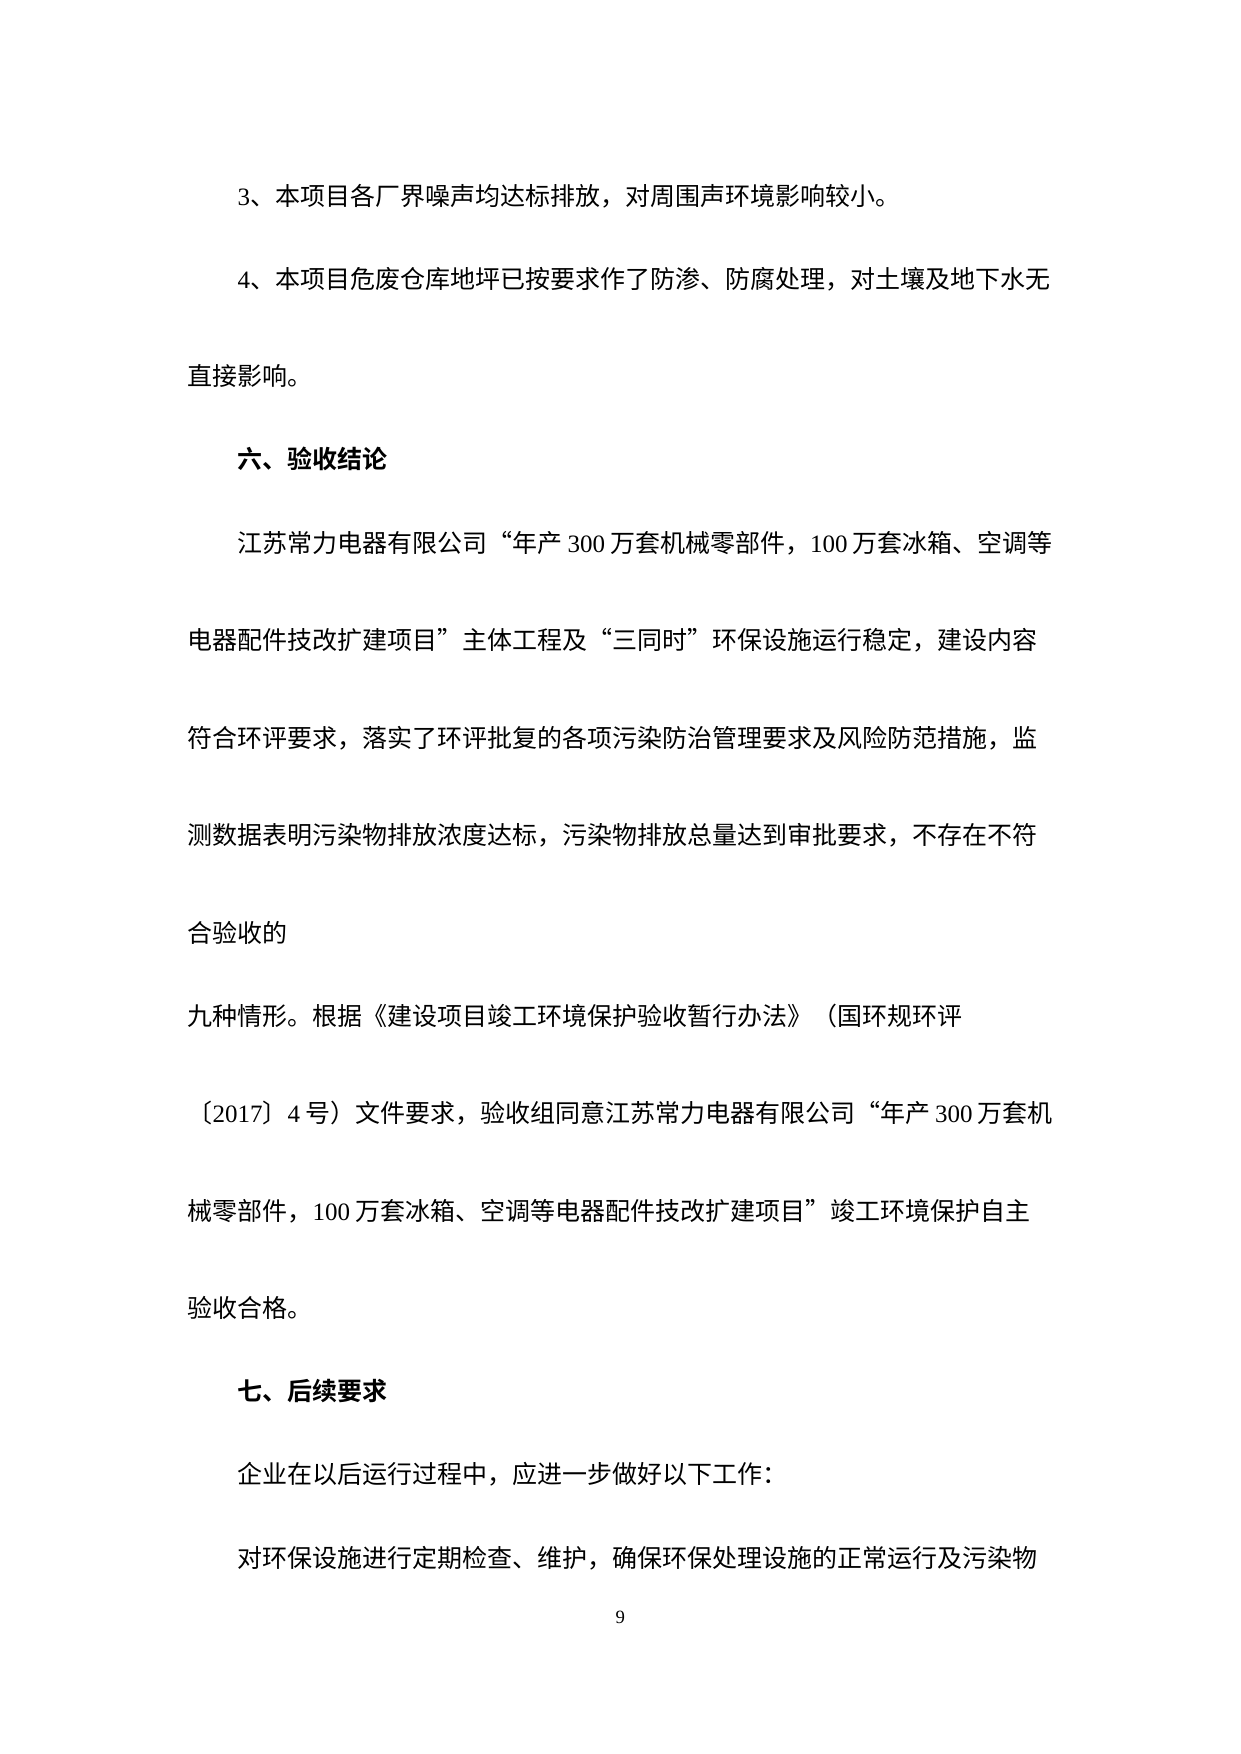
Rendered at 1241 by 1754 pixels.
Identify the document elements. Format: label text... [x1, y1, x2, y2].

text 3、本项目各厂界噪声均达标排放，对周围声环境影响较小。 [187, 162, 1053, 227]
text 企业在以后运行过程中，应进一步做好以下工作： [187, 1441, 1053, 1506]
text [187, 1524, 1053, 1589]
text 六、验收结论 [187, 426, 1053, 491]
text 4、本项目危废仓库地坪已按要求作了防渗、防腐处理，对土壤及地下水无直接影响。 [187, 245, 1053, 407]
text 九种情形。根据《建设项目竣工环境保护验收暂行办法》（国环规环评〔2017〕4号）文件要求，验收组同意江苏常力电器有限公司“年产300万套机械零部件，100万套冰箱、空调等电器配件技改扩建项目”竣工环境保护自主验收合格。 [187, 982, 1053, 1339]
text 江苏常力电器有限公司“年产300万套机械零部件，100万套冰箱、空调等电器配件技改扩建项目”主体工程及“三同时”环保设施运行稳定，建设内容符合环评要求，落实了环评批复的各项污染防治管理要求及风险防范措施，监测数据表明污染物排放浓度达标，污染物排放总量达到审批要求，不存在不符合验收的 [187, 509, 1053, 964]
text 七、后续要求 [187, 1357, 1053, 1422]
